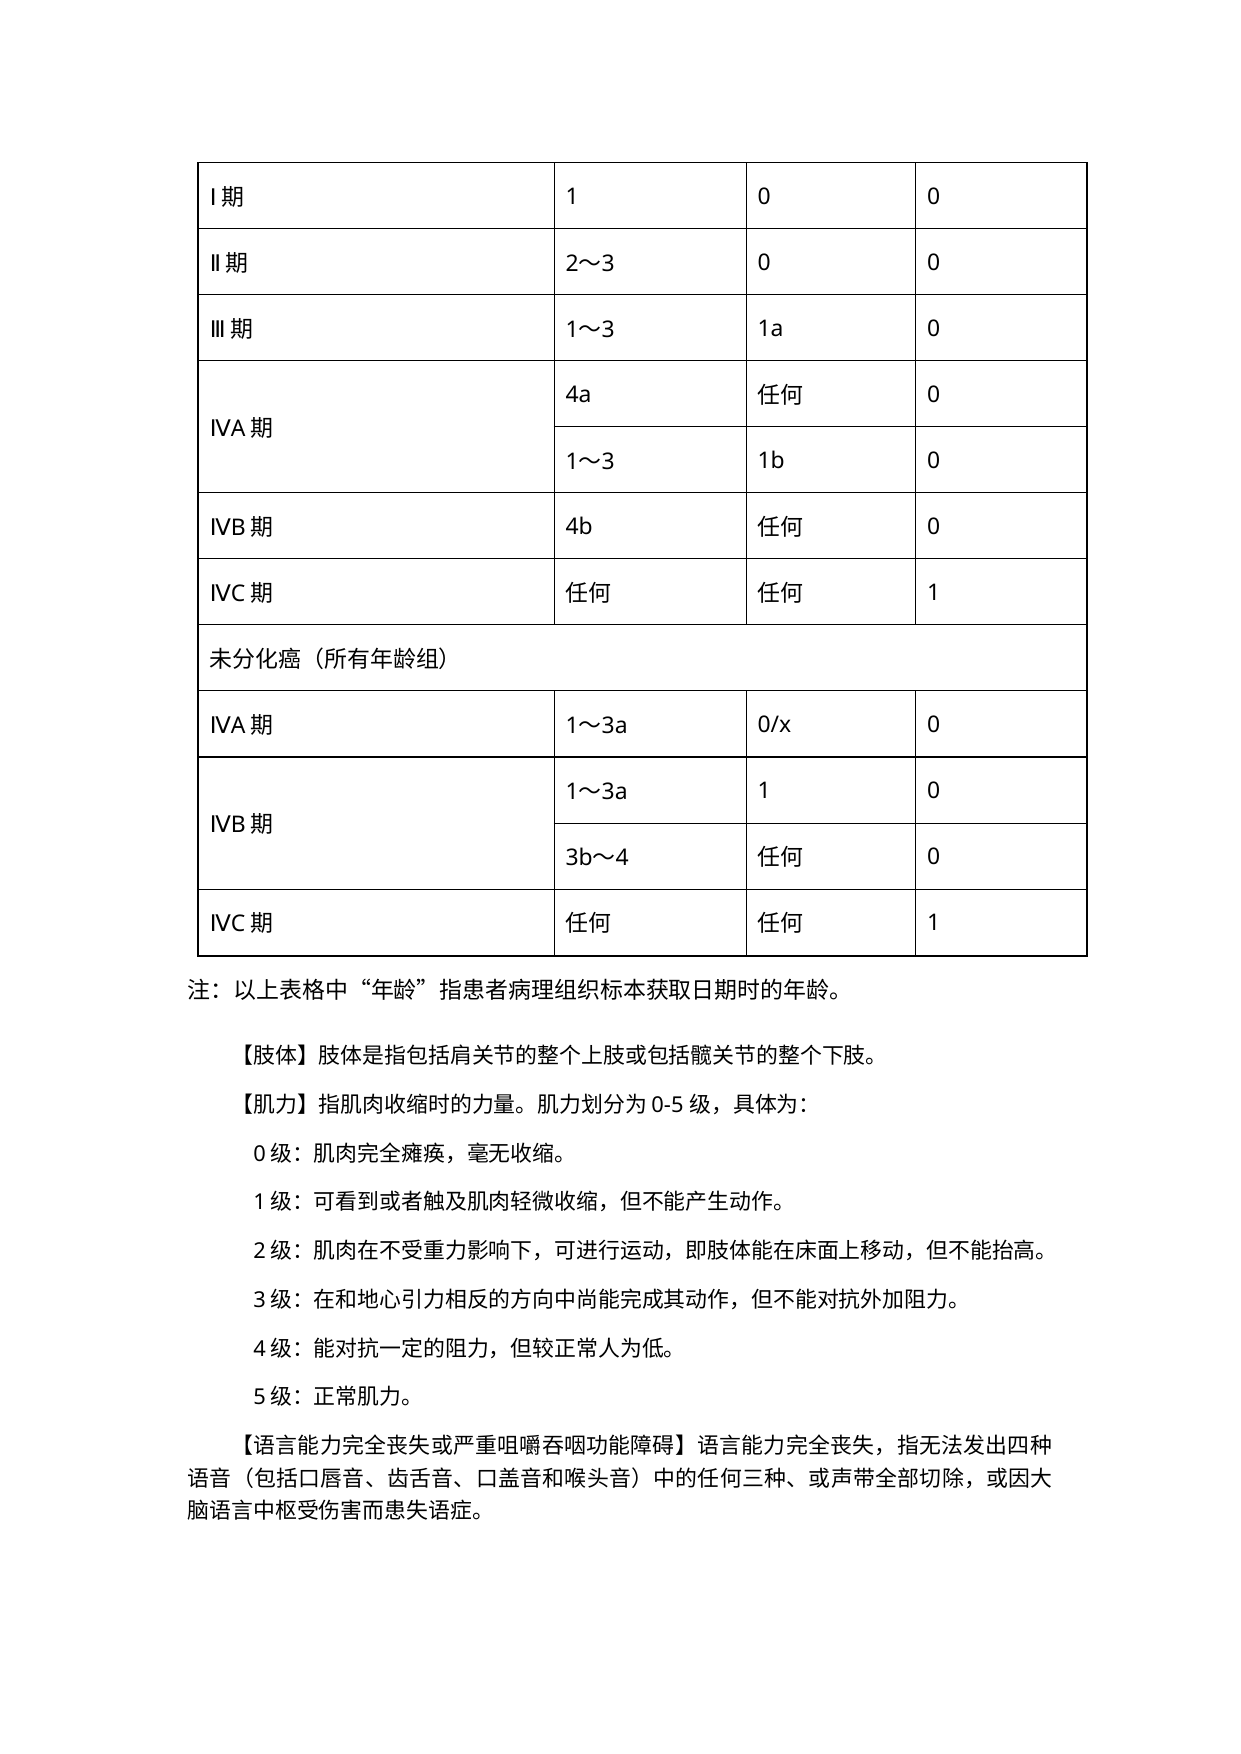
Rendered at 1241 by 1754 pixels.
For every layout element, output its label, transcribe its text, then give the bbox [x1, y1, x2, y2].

table_cell 任何 [747, 890, 915, 954]
text 4级：能对抗一定的阻力，但较正常人为低。 [209, 1330, 1053, 1363]
table_cell Ⅲ期 [199, 295, 554, 360]
text 5级：正常肌力。 [209, 1379, 1053, 1412]
text 【语言能力完全丧失或严重咀嚼吞咽功能障碍】语言能力完全丧失，指无法发出四种语音（包括口唇音、齿舌音、口盖音和喉头音）中的任何三种、或声带全部切除，或因大脑语言中枢受伤害而患失语症。 [187, 1428, 1053, 1525]
table_cell 0 [916, 295, 1086, 360]
table_cell 0 [747, 163, 915, 228]
table_cell 1～3a [555, 691, 746, 756]
table_cell 0 [916, 427, 1086, 492]
text 注：以上表格中“年龄”指患者病理组织标本获取日期时的年龄。 [187, 957, 1053, 1022]
table_cell 0 [916, 493, 1086, 558]
table_cell ⅣC期 [199, 890, 554, 954]
table_cell 1 [747, 758, 915, 822]
table_cell 3b～4 [555, 824, 746, 888]
table_cell ⅣC期 [199, 559, 554, 624]
table_cell 1 [916, 559, 1086, 624]
table_cell 1 [555, 163, 746, 228]
table_cell 0 [916, 758, 1086, 822]
table_cell 未分化癌（所有年龄组） [199, 625, 1086, 690]
table_cell 0 [916, 229, 1086, 294]
table_cell Ⅰ期 [199, 163, 554, 228]
table_cell ⅣA期 [199, 691, 554, 756]
table_cell 任何 [747, 361, 915, 426]
table_cell 4b [555, 493, 746, 558]
table_cell 4a [555, 361, 746, 426]
text 1级：可看到或者触及肌肉轻微收缩，但不能产生动作。 [209, 1184, 1053, 1217]
table_cell ⅣA期 [199, 361, 554, 492]
table_cell 任何 [747, 824, 915, 888]
table_cell 任何 [555, 890, 746, 954]
text 3级：在和地心引力相反的方向中尚能完成其动作，但不能对抗外加阻力。 [209, 1282, 1053, 1314]
table_cell 1～3 [555, 295, 746, 360]
table_cell 任何 [747, 493, 915, 558]
table_cell 1b [747, 427, 915, 492]
table_cell 0 [747, 229, 915, 294]
table_cell 0 [916, 824, 1086, 888]
text 【肢体】肢体是指包括肩关节的整个上肢或包括髋关节的整个下肢。 [187, 1038, 1053, 1070]
table_cell 1 [916, 890, 1086, 954]
table_cell ⅣB期 [199, 758, 554, 888]
text 【肌力】指肌肉收缩时的力量。肌力划分为0-5 级，具体为： [187, 1087, 1053, 1119]
table_cell 1a [747, 295, 915, 360]
text 2级：肌肉在不受重力影响下，可进行运动，即肢体能在床面上移动，但不能抬高。 [209, 1233, 1053, 1265]
text 0级：肌肉完全瘫痪，毫无收缩。 [209, 1135, 1053, 1168]
table_cell Ⅱ期 [199, 229, 554, 294]
table_cell 0 [916, 361, 1086, 426]
table_cell 0/x [747, 691, 915, 756]
table_cell 0 [916, 691, 1086, 756]
table_cell 1～3a [555, 758, 746, 822]
table_cell 任何 [747, 559, 915, 624]
table_cell 1～3 [555, 427, 746, 492]
table_cell 2～3 [555, 229, 746, 294]
table_cell 任何 [555, 559, 746, 624]
table_cell ⅣB期 [199, 493, 554, 558]
table_cell 0 [916, 163, 1086, 228]
